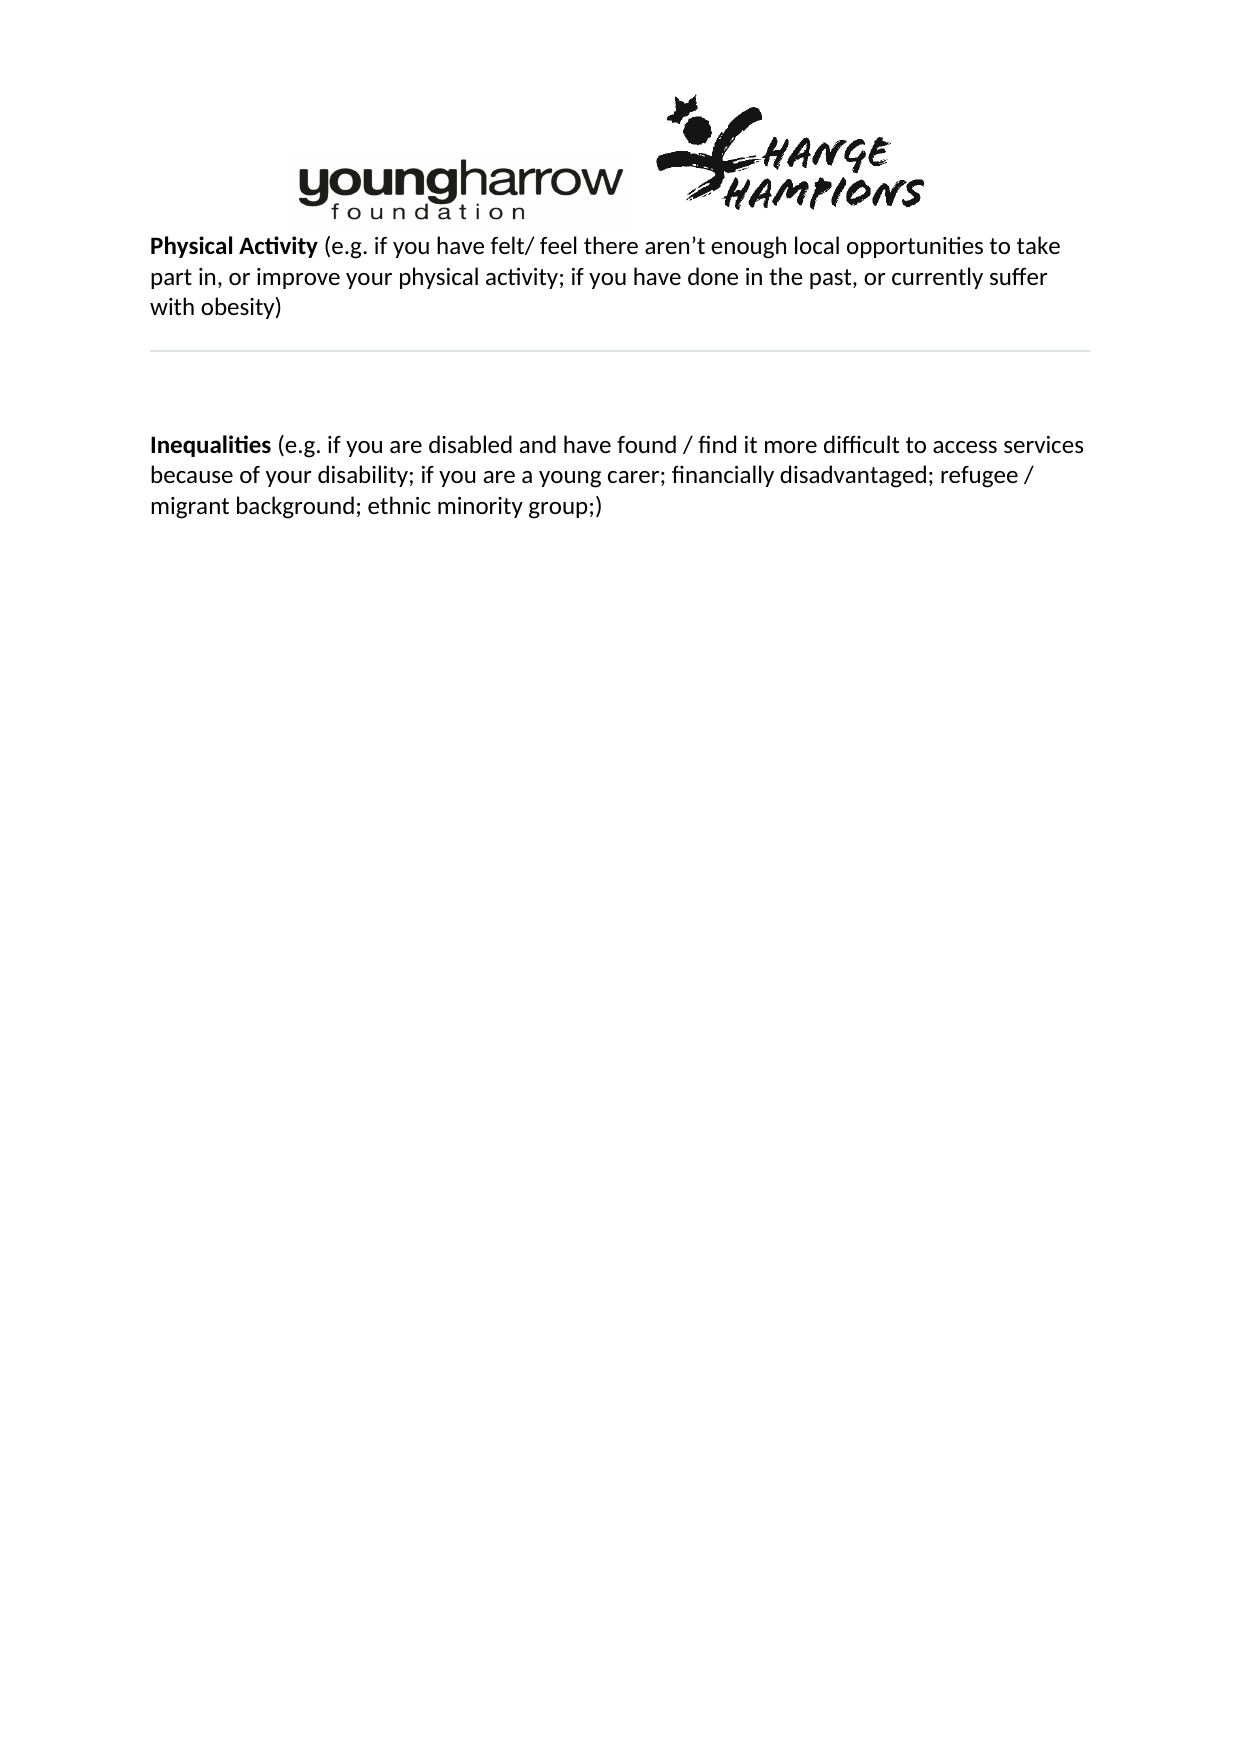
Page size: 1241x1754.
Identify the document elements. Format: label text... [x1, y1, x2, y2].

text Physical Activity (e.g. if you have felt/ feel there aren’t enough local opportunities to take part in, or improve your physical activity; if you have done in the past, or currently suffer with obesity) [150, 230, 1090, 322]
text Inequalities (e.g. if you are disabled and have found / find it more difficult to access services because of your disability; if you are a young carer; financially disadvantaged; refugee / migrant background; ethnic minority group;) [150, 429, 1090, 521]
picture [292, 73, 949, 231]
